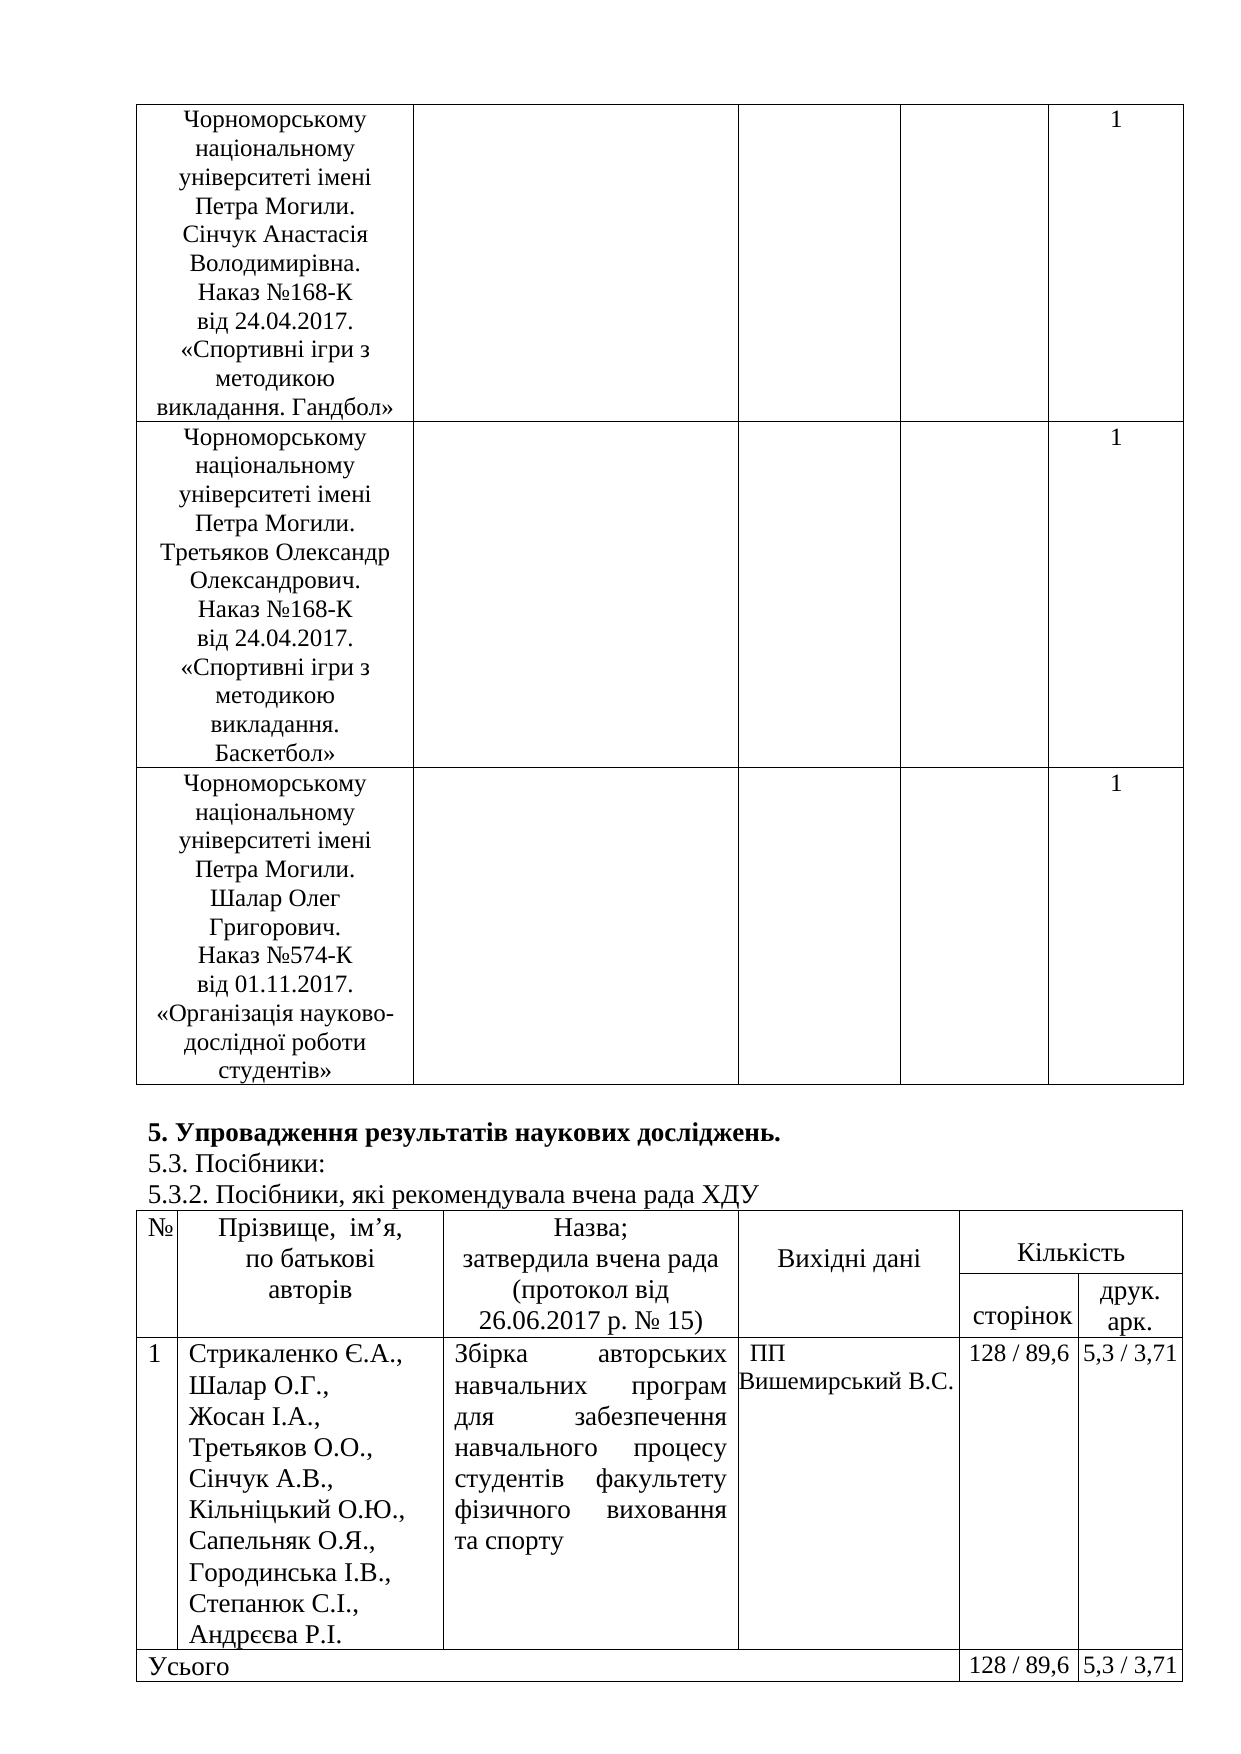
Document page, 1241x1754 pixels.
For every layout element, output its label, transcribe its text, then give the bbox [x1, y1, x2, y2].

table_header Назва; затвердила вчена рада (протокол від 26.06.2017 р. № 15) [444, 1211, 738, 1337]
table_cell Збірка авторських навчальних програм для забезпечення навчального процесу студентів факультету фізичного виховання та спорту [444, 1338, 738, 1649]
table_cell 5,3 / 3,71 [1079, 1650, 1182, 1681]
table_cell 1 [1049, 105, 1183, 421]
table_header Вихідні дані [739, 1211, 959, 1337]
table_cell друк. арк. [1079, 1274, 1182, 1337]
table_cell [739, 768, 900, 1084]
table_cell Усього [137, 1650, 959, 1681]
table_cell сторінок [960, 1274, 1078, 1337]
table_cell Чорноморському національному університеті імені Петра Могили. Третьяков Олександр Олександрович. Наказ №168-К від 24.04.2017. «Спортивні ігри з методикою викладання. Баскетбол» [137, 422, 413, 767]
table_cell [739, 105, 900, 421]
table_cell 5,3 / 3,71 [1079, 1338, 1182, 1649]
table_cell ПП Вишемирський В.С. [739, 1338, 959, 1649]
table_header Кількість [960, 1211, 1182, 1273]
table_header Прізвище, ім’я, по батькові авторів [178, 1211, 443, 1337]
table_cell [414, 422, 738, 767]
table_cell Стрикаленко Є.А., Шалар О.Г., Жосан І.А., Третьяков О.О., Сінчук А.В., Кільніцький О.Ю., Сапельняк О.Я., Городинська І.В., Степанюк С.І., Андрєєва Р.І. [178, 1338, 443, 1649]
table_cell [901, 422, 1048, 767]
table_cell Чорноморському національному університеті імені Петра Могили. Сінчук Анастасія Володимирівна. Наказ №168-К від 24.04.2017. «Спортивні ігри з методикою викладання. Гандбол» [137, 105, 413, 421]
table_cell 1 [1049, 768, 1183, 1084]
table_cell [901, 768, 1048, 1084]
table_cell [414, 768, 738, 1084]
table_cell Чорноморському національному університеті імені Петра Могили. Шалар Олег Григорович. Наказ №574-К від 01.11.2017. «Організація науково-дослідної роботи студентів» [137, 768, 413, 1084]
table_cell 128 / 89,6 [960, 1338, 1078, 1649]
text 5.3.2. Посібники, які рекомендувала вчена рада ХДУ [148, 1178, 1152, 1210]
table_cell 1 [1049, 422, 1183, 767]
table_cell 1 [137, 1338, 177, 1649]
table_cell [414, 105, 738, 421]
table_cell [901, 105, 1048, 421]
table_cell [739, 422, 900, 767]
text 5.3. Посібники: [148, 1147, 1152, 1178]
table_header № [137, 1211, 177, 1337]
table_cell 128 / 89,6 [960, 1650, 1078, 1681]
text 5. Упровадження результатів наукових досліджень. [148, 1116, 1152, 1147]
